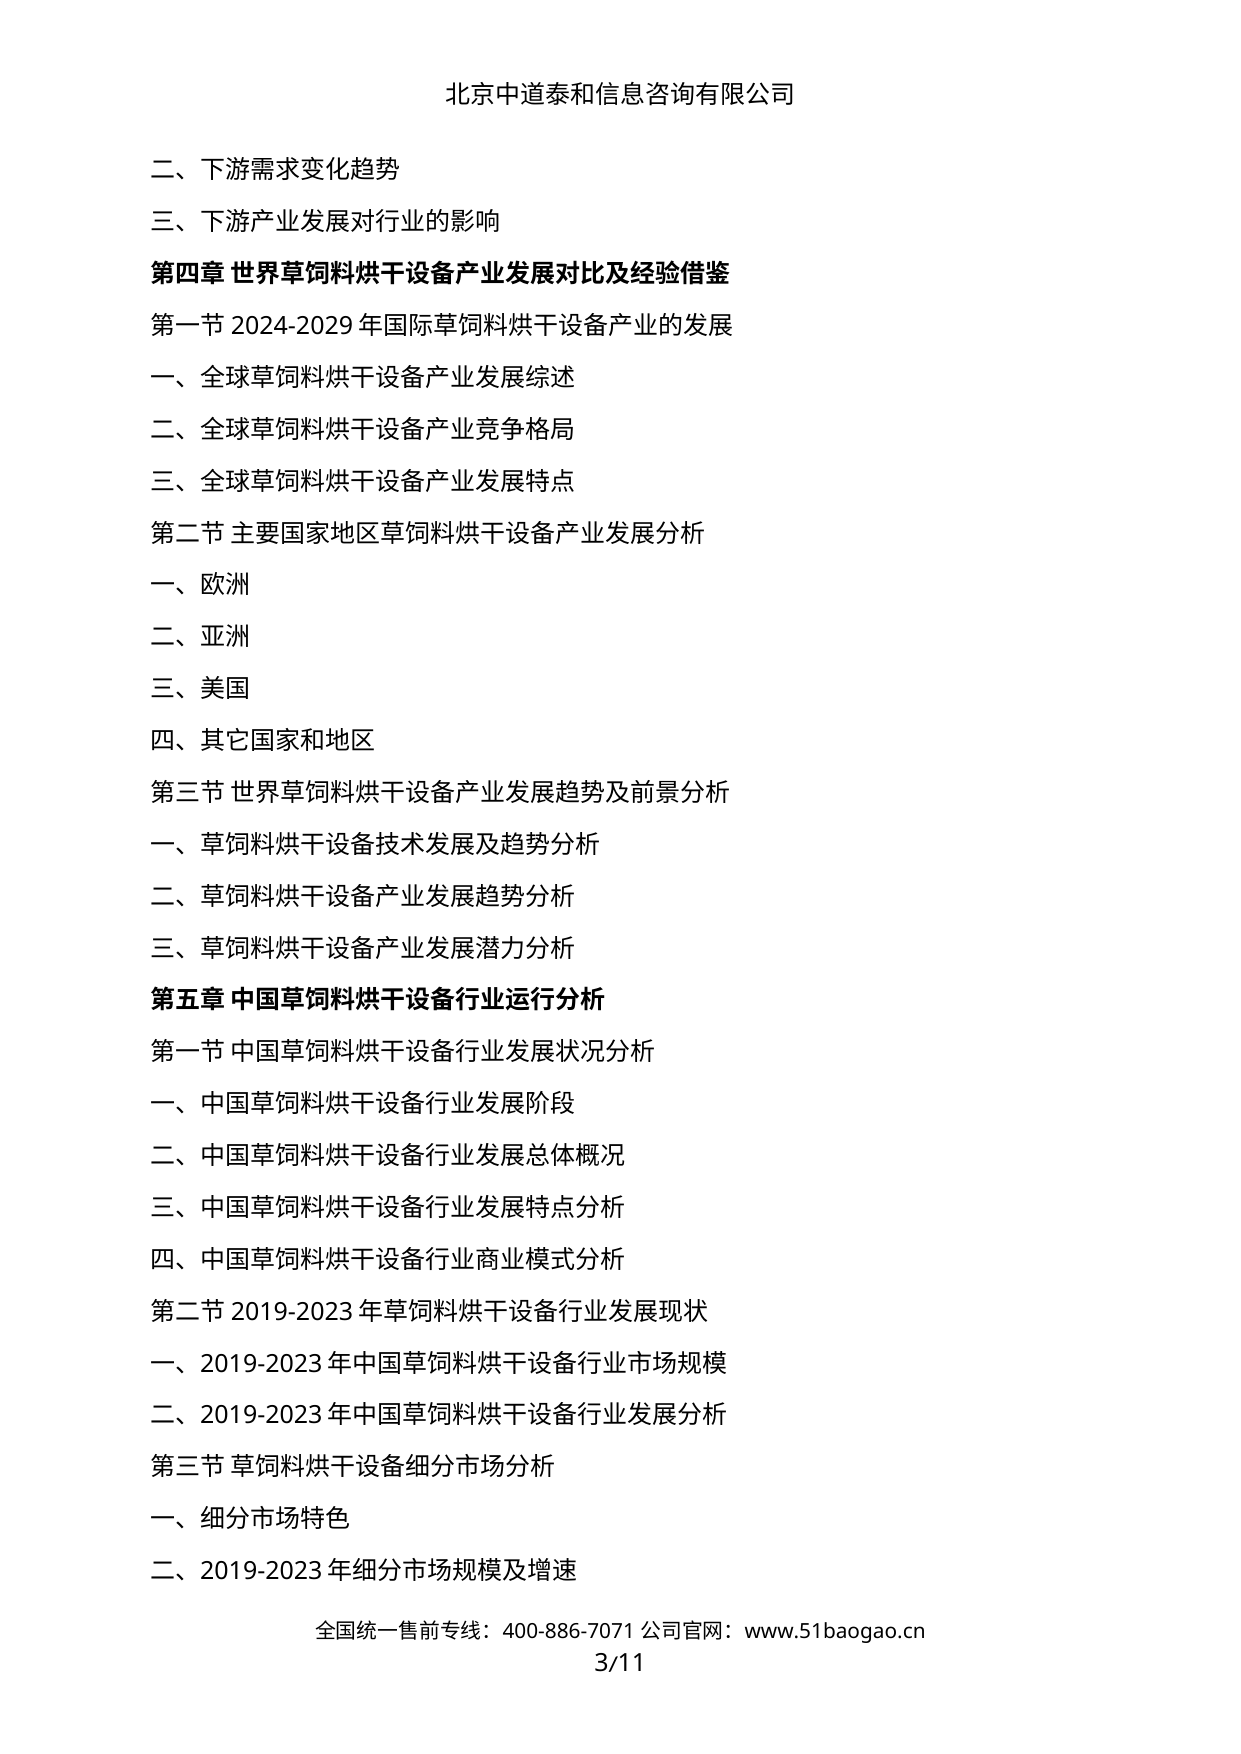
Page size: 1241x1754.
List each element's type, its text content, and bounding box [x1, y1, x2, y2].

text 四、其它国家和地区 [150, 721, 1090, 757]
text 一、中国草饲料烘干设备行业发展阶段 [150, 1084, 1090, 1120]
text 二、中国草饲料烘干设备行业发展总体概况 [150, 1136, 1090, 1172]
text 四、中国草饲料烘干设备行业商业模式分析 [150, 1239, 1090, 1276]
text 三、中国草饲料烘干设备行业发展特点分析 [150, 1187, 1090, 1224]
text 第一节 中国草饲料烘干设备行业发展状况分析 [150, 1032, 1090, 1068]
text 三、美国 [150, 669, 1090, 705]
text 三、草饲料烘干设备产业发展潜力分析 [150, 928, 1090, 964]
text 一、2019-2023年中国草饲料烘干设备行业市场规模 [150, 1343, 1090, 1379]
text 二、2019-2023年中国草饲料烘干设备行业发展分析 [150, 1395, 1090, 1431]
text 第二节 主要国家地区草饲料烘干设备产业发展分析 [150, 513, 1090, 549]
text 二、亚洲 [150, 617, 1090, 653]
text 二、全球草饲料烘干设备产业竞争格局 [150, 409, 1090, 446]
text 二、草饲料烘干设备产业发展趋势分析 [150, 876, 1090, 912]
text 第三节 草饲料烘干设备细分市场分析 [150, 1447, 1090, 1483]
text 三、下游产业发展对行业的影响 [150, 202, 1090, 238]
text 一、全球草饲料烘干设备产业发展综述 [150, 357, 1090, 394]
text 第四章 世界草饲料烘干设备产业发展对比及经验借鉴 [150, 254, 1090, 290]
text 第二节 2019-2023年草饲料烘干设备行业发展现状 [150, 1291, 1090, 1327]
text 第五章 中国草饲料烘干设备行业运行分析 [150, 980, 1090, 1016]
text 第三节 世界草饲料烘干设备产业发展趋势及前景分析 [150, 772, 1090, 809]
text 一、欧洲 [150, 565, 1090, 601]
text 二、2019-2023年细分市场规模及增速 [150, 1551, 1090, 1587]
text 二、下游需求变化趋势 [150, 150, 1090, 186]
text 一、细分市场特色 [150, 1499, 1090, 1535]
text 第一节 2024-2029年国际草饲料烘干设备产业的发展 [150, 306, 1090, 342]
text 一、草饲料烘干设备技术发展及趋势分析 [150, 824, 1090, 861]
text 三、全球草饲料烘干设备产业发展特点 [150, 461, 1090, 497]
